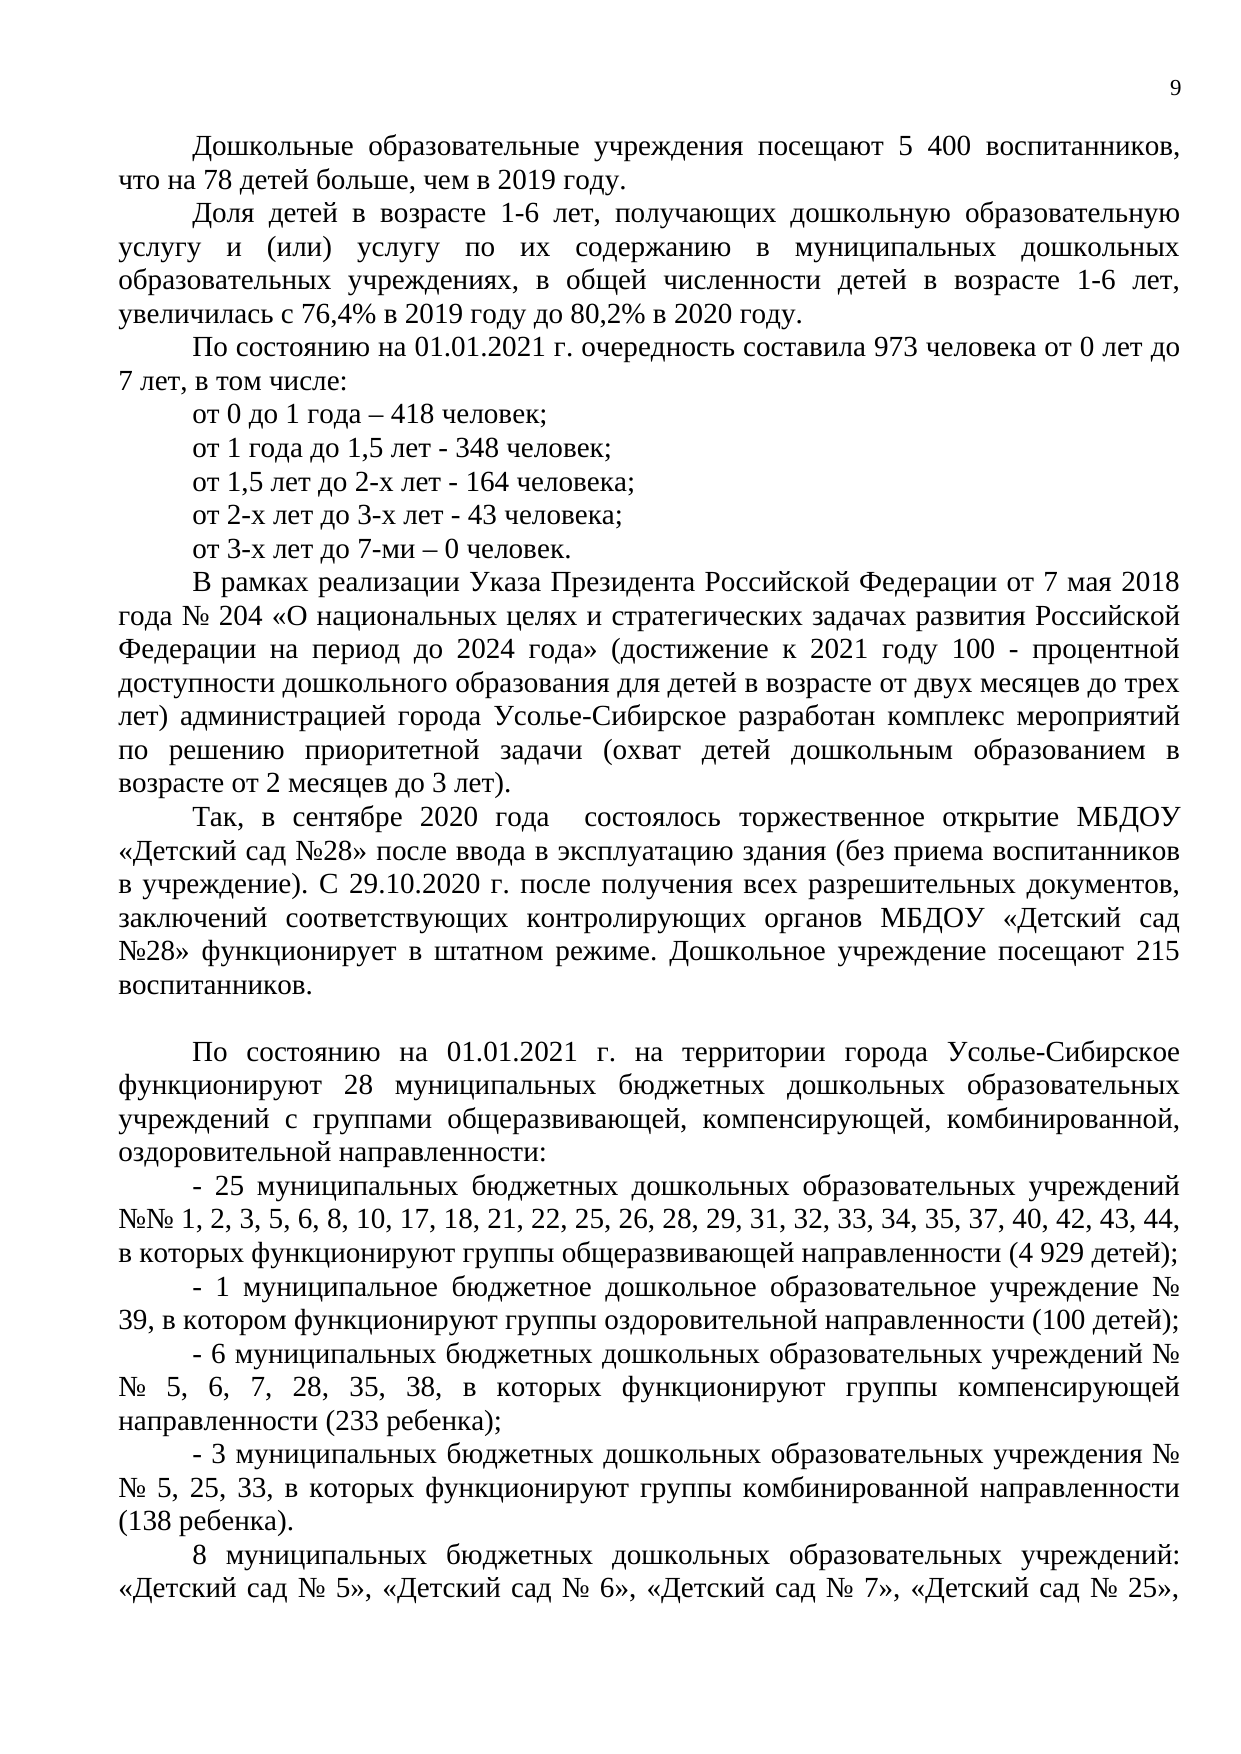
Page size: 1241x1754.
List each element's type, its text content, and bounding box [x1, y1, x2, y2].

text от 1,5 лет до 2-х лет - 164 человека; [118, 464, 1181, 497]
text от 2-х лет до 3-х лет - 43 человека; [118, 497, 1181, 531]
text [118, 1537, 1181, 1604]
text от 0 до 1 года – 418 человек; [118, 397, 1181, 430]
text В рамках реализации Указа Президента Российской Федерации от 7 мая 2018 года № 204 «О национальных целях и стратегических задачах развития Российской Федерации на период до 2024 года» (достижение к 2021 году 100 - процентной доступности дошкольного образования для детей в возрасте от двух месяцев до трех лет) администрацией города Усолье-Сибирское разработан комплекс мероприятий по решению приоритетной задачи (охват детей дошкольным образованием в возрасте от 2 месяцев до 3 лет). [118, 564, 1181, 799]
text - 1 муниципальное бюджетное дошкольное образовательное учреждение № 39, в котором функционируют группы оздоровительной направленности (100 детей); [118, 1269, 1181, 1336]
text - 25 муниципальных бюджетных дошкольных образовательных учреждений №№ 1, 2, 3, 5, 6, 8, 10, 17, 18, 21, 22, 25, 26, 28, 29, 31, 32, 33, 34, 35, 37, 40, 42, 43, 44, в которых функционируют группы общеразвивающей направленности (4 929 детей); [118, 1168, 1181, 1269]
text По состоянию на 01.01.2021 г. на территории города Усолье-Сибирское функционируют 28 муниципальных бюджетных дошкольных образовательных учреждений с группами общеразвивающей, компенсирующей, комбинированной, оздоровительной направленности: [118, 1034, 1181, 1168]
text - 3 муниципальных бюджетных дошкольных образовательных учреждения №№ 5, 25, 33, в которых функционируют группы комбинированной направленности (138 ребенка). [118, 1436, 1181, 1537]
text от 3-х лет до 7-ми – 0 человек. [118, 531, 1181, 564]
text По состоянию на 01.01.2021 г. очередность составила 973 человека от 0 лет до 7 лет, в том числе: [118, 329, 1181, 397]
text от 1 года до 1,5 лет - 348 человек; [118, 430, 1181, 464]
text Дошкольные образовательные учреждения посещают 5 400 воспитанников, что на 78 детей больше, чем в 2019 году. [118, 128, 1181, 195]
text Так, в сентябре 2020 года состоялось торжественное открытие МБДОУ «Детский сад №28» после ввода в эксплуатацию здания (без приема воспитанников в учреждение). С 29.10.2020 г. после получения всех разрешительных документов, заключений соответствующих контролирующих органов МБДОУ «Детский сад №28» функционирует в штатном режиме. Дошкольное учреждение посещают 215 воспитанников. [118, 799, 1181, 1000]
text Доля детей в возрасте 1-6 лет, получающих дошкольную образовательную услугу и (или) услугу по их содержанию в муниципальных дошкольных образовательных учреждениях, в общей численности детей в возрасте 1-6 лет, увеличилась с 76,4% в 2019 году до 80,2% в 2020 году. [118, 195, 1181, 329]
text - 6 муниципальных бюджетных дошкольных образовательных учреждений №№ 5, 6, 7, 28, 35, 38, в которых функционируют группы компенсирующей направленности (233 ребенка); [118, 1336, 1181, 1436]
